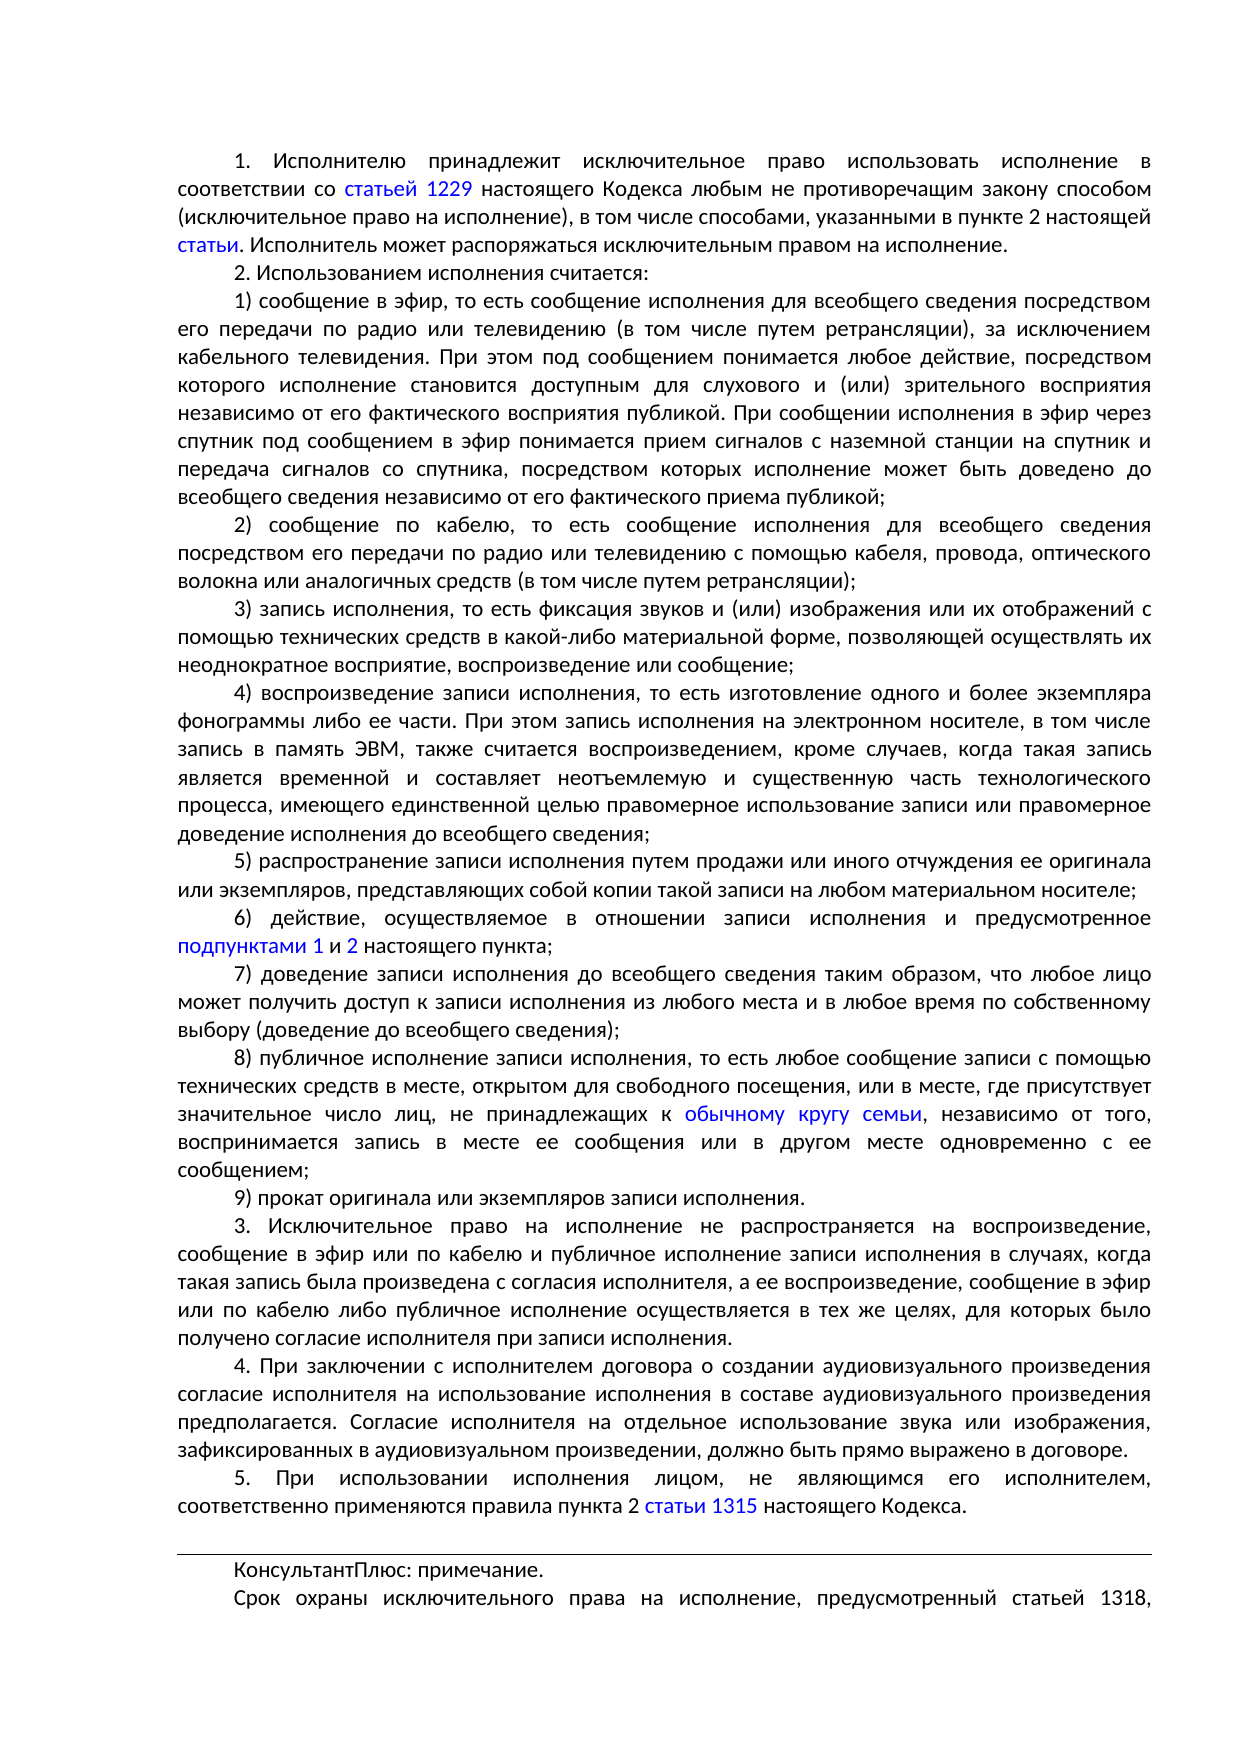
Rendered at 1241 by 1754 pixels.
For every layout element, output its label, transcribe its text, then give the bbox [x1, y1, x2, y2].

text 4. При заключении с исполнителем договора о создании аудиовизуального произведения согласие исполнителя на использование исполнения в составе аудиовизуального произведения предполагается. Согласие исполнителя на отдельное использование звука или изображения, зафиксированных в аудиовизуальном произведении, должно быть прямо выражено в договоре. [177, 1351, 1152, 1463]
text 8) публичное исполнение записи исполнения, то есть любое сообщение записи с помощью технических средств в месте, открытом для свободного посещения, или в месте, где присутствует значительное число лиц, не принадлежащих к обычному кругу семьи, независимо от того, воспринимается запись в месте ее сообщения или в другом месте одновременно с ее сообщением; [177, 1043, 1152, 1183]
text 1) сообщение в эфир, то есть сообщение исполнения для всеобщего сведения посредством его передачи по радио или телевидению (в том числе путем ретрансляции), за исключением кабельного телевидения. При этом под сообщением понимается любое действие, посредством которого исполнение становится доступным для слухового и (или) зрительного восприятия независимо от его фактического восприятия публикой. При сообщении исполнения в эфир через спутник под сообщением в эфир понимается прием сигналов с наземной станции на спутник и передача сигналов со спутника, посредством которых исполнение может быть доведено до всеобщего сведения независимо от его фактического приема публикой; [177, 286, 1152, 510]
text 7) доведение записи исполнения до всеобщего сведения таким образом, что любое лицо может получить доступ к записи исполнения из любого места и в любое время по собственному выбору (доведение до всеобщего сведения); [177, 959, 1152, 1043]
text 9) прокат оригинала или экземпляров записи исполнения. [177, 1183, 1152, 1211]
text 4) воспроизведение записи исполнения, то есть изготовление одного и более экземпляра фонограммы либо ее части. При этом запись исполнения на электронном носителе, в том числе запись в память ЭВМ, также считается воспроизведением, кроме случаев, когда такая запись является временной и составляет неотъемлемую и существенную часть технологического процесса, имеющего единственной целью правомерное использование записи или правомерное доведение исполнения до всеобщего сведения; [177, 678, 1152, 847]
text 6) действие, осуществляемое в отношении записи исполнения и предусмотренное подпунктами 1 и 2 настоящего пункта; [177, 903, 1152, 959]
text 5) распространение записи исполнения путем продажи или иного отчуждения ее оригинала или экземпляров, представляющих собой копии такой записи на любом материальном носителе; [177, 847, 1152, 903]
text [177, 1583, 1152, 1611]
text 2. Использованием исполнения считается: [177, 258, 1152, 286]
text 1. Исполнителю принадлежит исключительное право использовать исполнение в соответствии со статьей 1229 настоящего Кодекса любым не противоречащим закону способом (исключительное право на исполнение), в том числе способами, указанными в пункте 2 настоящей статьи. Исполнитель может распоряжаться исключительным правом на исполнение. [177, 146, 1152, 258]
text 3. Исключительное право на исполнение не распространяется на воспроизведение, сообщение в эфир или по кабелю и публичное исполнение записи исполнения в случаях, когда такая запись была произведена с согласия исполнителя, а ее воспроизведение, сообщение в эфир или по кабелю либо публичное исполнение осуществляется в тех же целях, для которых было получено согласие исполнителя при записи исполнения. [177, 1211, 1152, 1351]
text 3) запись исполнения, то есть фиксация звуков и (или) изображения или их отображений с помощью технических средств в какой-либо материальной форме, позволяющей осуществлять их неоднократное восприятие, воспроизведение или сообщение; [177, 594, 1152, 678]
text 5. При использовании исполнения лицом, не являющимся его исполнителем, соответственно применяются правила пункта 2 статьи 1315 настоящего Кодекса. [177, 1463, 1152, 1519]
text КонсультантПлюс: примечание. [177, 1555, 1152, 1583]
text 2) сообщение по кабелю, то есть сообщение исполнения для всеобщего сведения посредством его передачи по радио или телевидению с помощью кабеля, провода, оптического волокна или аналогичных средств (в том числе путем ретрансляции); [177, 510, 1152, 594]
